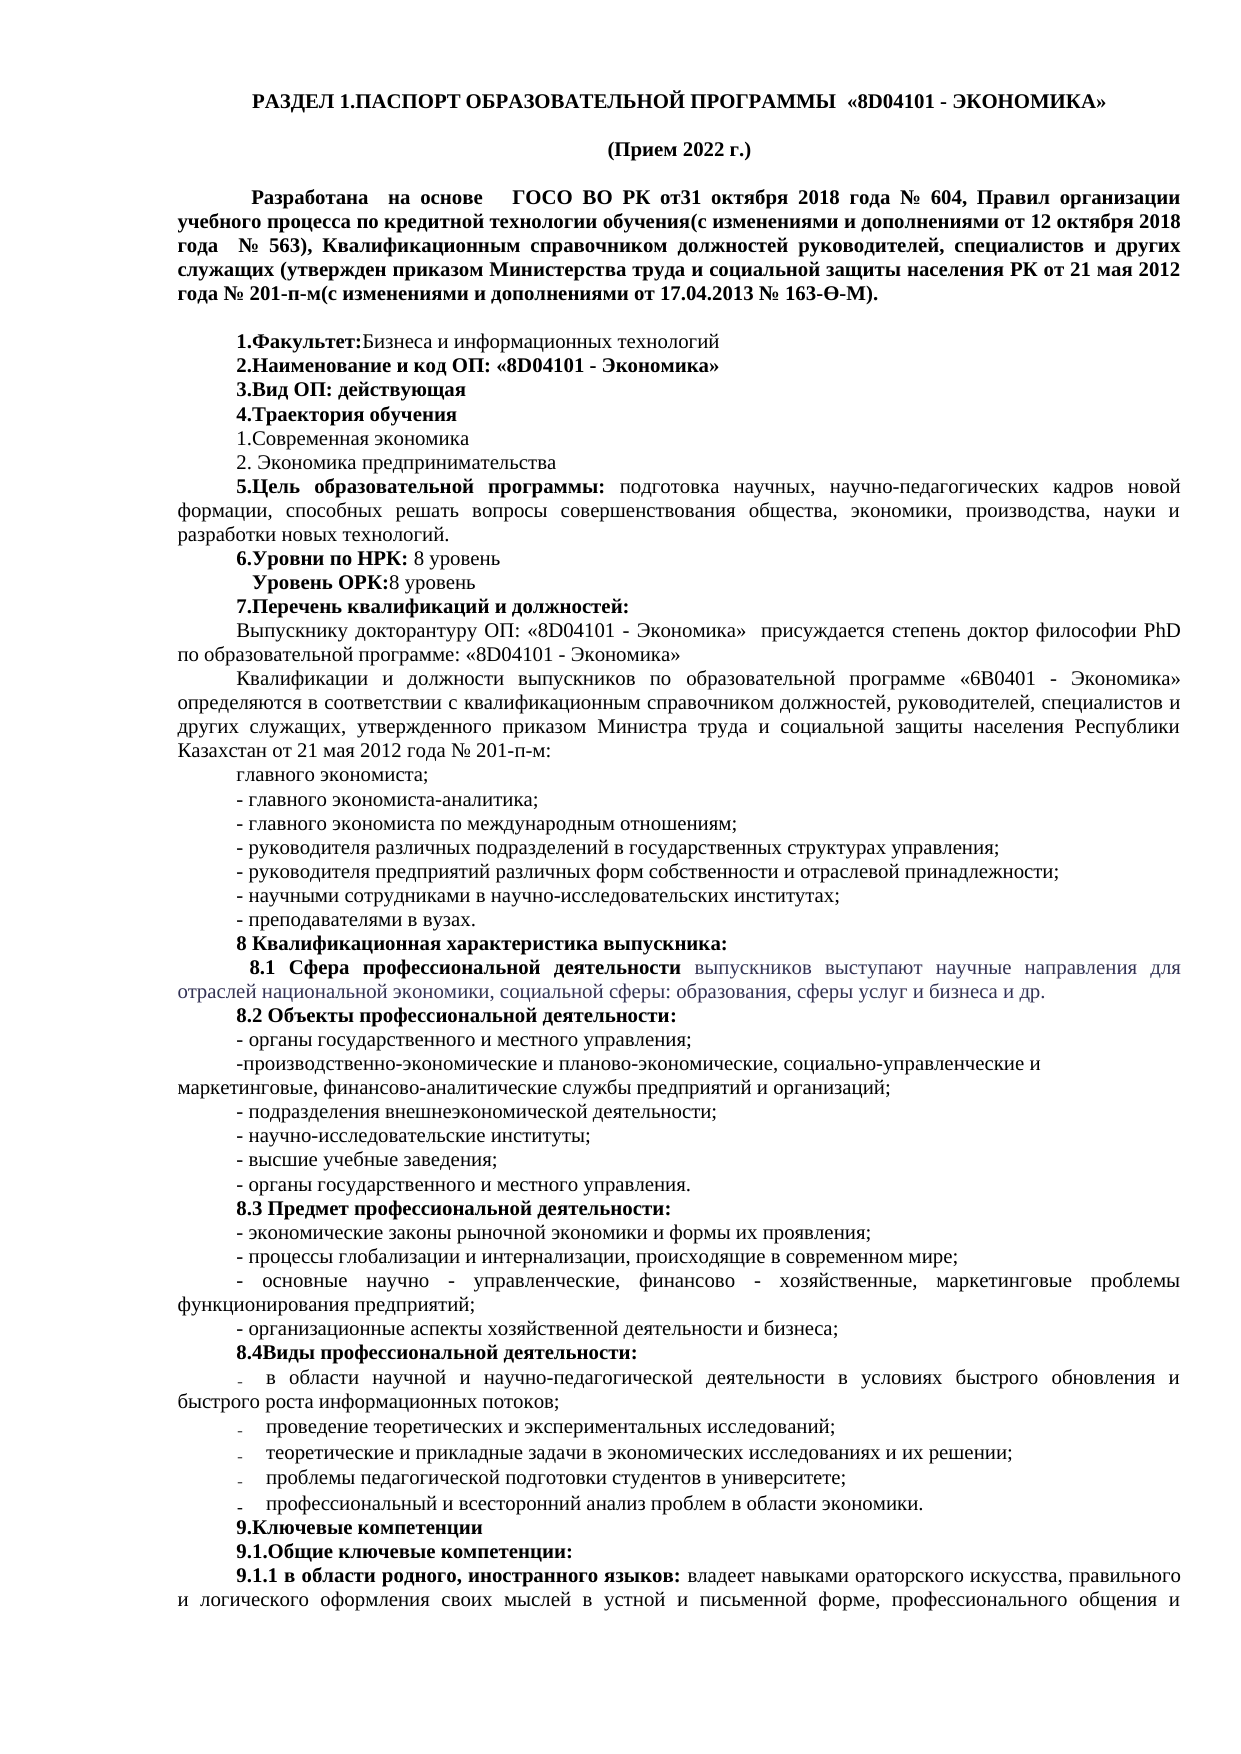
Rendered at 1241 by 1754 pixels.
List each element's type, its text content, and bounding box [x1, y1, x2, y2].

text - органы государственного и местного управления; [177, 1027, 1181, 1051]
text 4.Траектория обучения [177, 401, 1181, 426]
text - руководителя предприятий различных форм собственности и отраслевой принадлежности; [177, 859, 1181, 883]
text -производственно-экономические и планово-экономические, социально-управленческие и маркетинговые, финансово-аналитические службы предприятий и организаций; [177, 1051, 1181, 1099]
list в области научной и научно-педагогической деятельности в условиях быстрого обновления и быстрого роста информационных потоков; [177, 1364, 1181, 1413]
text - преподавателями в вузах. [177, 907, 1181, 931]
text (Прием 2022 г.) [177, 137, 1181, 161]
text - организационные аспекты хозяйственной деятельности и бизнеса; [177, 1316, 1181, 1340]
text 2. Экономика предпринимательства [177, 449, 1181, 474]
text - экономические законы рыночной экономики и формы их проявления; [177, 1219, 1181, 1244]
text 8.3 Предмет профессиональной деятельности: [177, 1196, 1181, 1219]
text - научно-исследовательские институты; [177, 1123, 1181, 1147]
text 2.Наименование и код ОП: «8D04101 - Экономика» [177, 353, 1181, 377]
text 6.Уровни по НРК: 8 уровень [177, 546, 1181, 570]
list проведение теоретических и экспериментальных исследований; [177, 1413, 1181, 1439]
text 7.Перечень квалификаций и должностей: [177, 594, 1181, 618]
text - процессы глобализации и интернализации, происходящие в современном мире; [177, 1244, 1181, 1268]
text - высшие учебные заведения; [177, 1147, 1181, 1171]
text Разработана на основе ГОСО ВО РК от31 октября 2018 года № 604, Правил организации учебного процесса по кредитной технологии обучения(с изменениями и дополнениями от 12 октября 2018 года № 563), Квалификационным справочником должностей руководителей, специалистов и других служащих (утвержден приказом Министерства труда и социальной защиты населения РК от 21 мая 2012 года № 201-п-м(с изменениями и дополнениями от 17.04.2013 № 163-Ө-М). [177, 185, 1181, 305]
text - руководителя различных подразделений в государственных структурах управления; [177, 834, 1181, 859]
text - органы государственного и местного управления. [177, 1171, 1181, 1196]
text Уровень ОРК:8 уровень [177, 570, 1181, 594]
text - главного экономиста по международным отношениям; [177, 811, 1181, 834]
text - научными сотрудниками в научно-исследовательских институтах; [177, 883, 1181, 907]
text - главного экономиста-аналитика; [177, 786, 1181, 811]
text Выпускнику докторантуру ОП: «8D04101 - Экономика» присуждается степень доктор философии PhD по образовательной программе: «8D04101 - Экономика» [177, 618, 1181, 666]
text - подразделения внешнеэкономической деятельности; [177, 1099, 1181, 1123]
text главного экономиста; [177, 762, 1181, 786]
list теоретические и прикладные задачи в экономических исследованиях и их решении; [177, 1439, 1181, 1464]
text 8 Квалификационная характеристика выпускника: [177, 931, 1181, 955]
text 1.Современная экономика [177, 426, 1181, 449]
text 5.Цель образовательной программы: подготовка научных, научно-педагогических кадров новой формации, способных решать вопросы совершенствования общества, экономики, производства, науки и разработки новых технологий. [177, 474, 1181, 546]
text 8.4Виды профессиональной деятельности: [177, 1340, 1181, 1364]
text 9.Ключевые компетенции [177, 1515, 1181, 1539]
text 8.2 Объекты профессиональной деятельности: [177, 1003, 1181, 1027]
list проблемы педагогической подготовки студентов в университете; [177, 1464, 1181, 1490]
text РАЗДЕЛ 1.ПАСПОРТ ОБРАЗОВАТЕЛЬНОЙ ПРОГРАММЫ «8D04101 - ЭКОНОМИКА» [177, 89, 1181, 113]
text 9.1.Общие ключевые компетенции: [177, 1539, 1181, 1563]
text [177, 1563, 1181, 1611]
text 3.Вид ОП: действующая [177, 377, 1181, 401]
text 1.Факультет:Бизнеса и информационных технологий [177, 329, 1181, 353]
text Квалификации и должности выпускников по образовательной программе «6В0401 - Экономика» определяются в соответствии с квалификационным справочником должностей, руководителей, специалистов и других служащих, утвержденного приказом Министра труда и социальной защиты населения Республики Казахстан от 21 мая 2012 года № 201-п-м: [177, 666, 1181, 762]
text - основные научно - управленческие, финансово - хозяйственные, маркетинговые проблемы функционирования предприятий; [177, 1268, 1181, 1316]
text 8.1 Сфера профессиональной деятельности выпускников выступают научные направления для отраслей национальной экономики, социальной сферы: образования, сферы услуг и бизнеса и др. [177, 955, 1181, 1003]
list профессиональный и всесторонний анализ проблем в области экономики. [177, 1490, 1181, 1515]
